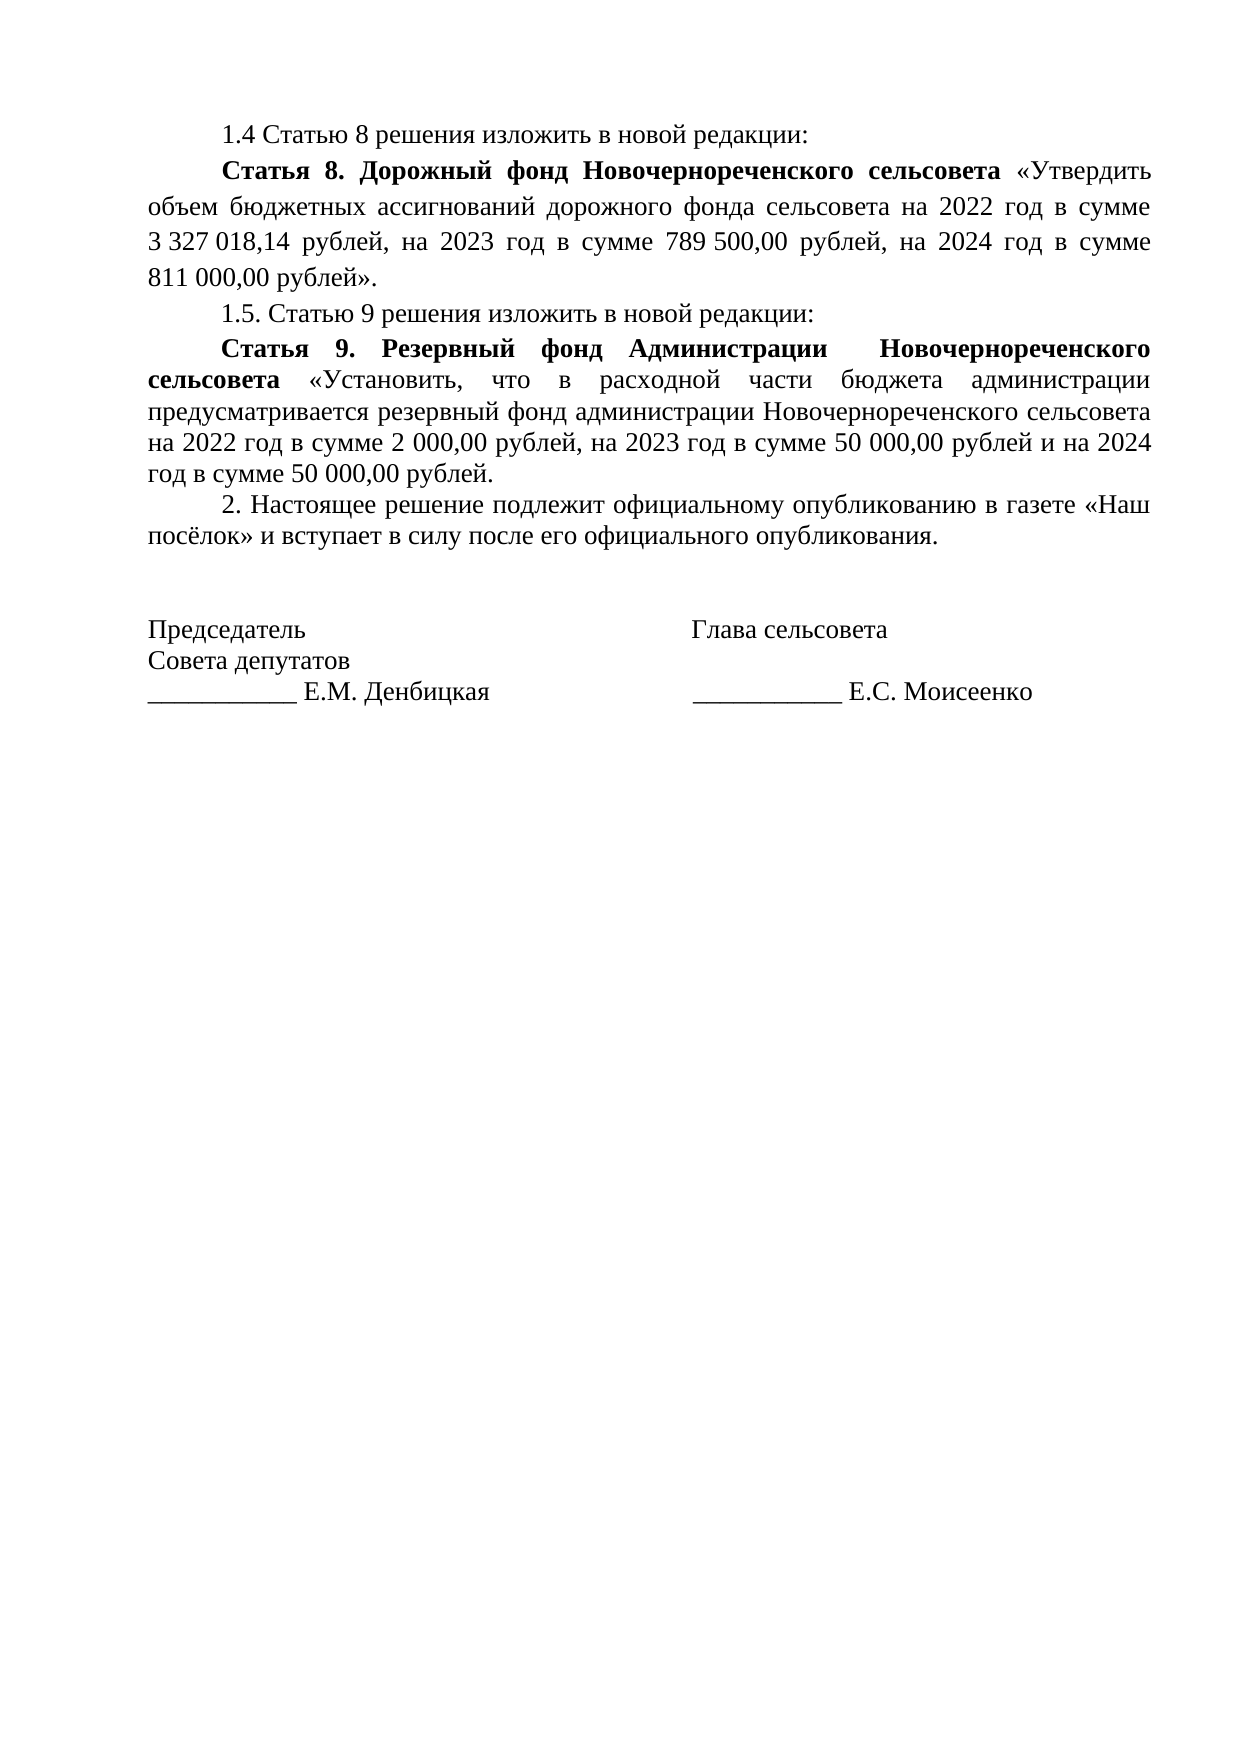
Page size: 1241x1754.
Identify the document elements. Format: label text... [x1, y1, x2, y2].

text Статья 8. Дорожный фонд Новочернореченского сельсовета «Утвердить объем бюджетных ассигнований дорожного фонда сельсовета на 2022 год в сумме 3 327 018,14 рублей, на 2023 год в сумме 789 500,00 рублей, на 2024 год в сумме 811 000,00 рублей». [148, 154, 1152, 292]
text Совета депутатов [148, 644, 1152, 675]
text 1.5. Статью 9 решения изложить в новой редакции: [148, 297, 1152, 328]
text Председатель Глава сельсовета [148, 613, 1152, 644]
text 1.4 Статью 8 решения изложить в новой редакции: [148, 118, 1152, 149]
text 2. Настоящее решение подлежит официальному опубликованию в газете «Наш посёлок» и вступает в силу после его официального опубликования. [148, 488, 1152, 551]
text Статья 9. Резервный фонд Администрации Новочернореченского сельсовета «Установить, что в расходной части бюджета администрации предусматривается резервный фонд администрации Новочернореченского сельсовета на 2022 год в сумме 2 000,00 рублей, на 2023 год в сумме 50 000,00 рублей и на 2024 год в сумме 50 000,00 рублей. [148, 332, 1152, 488]
text ___________ Е.М. Денбицкая ___________ Е.С. Моисеенко [148, 675, 1152, 706]
